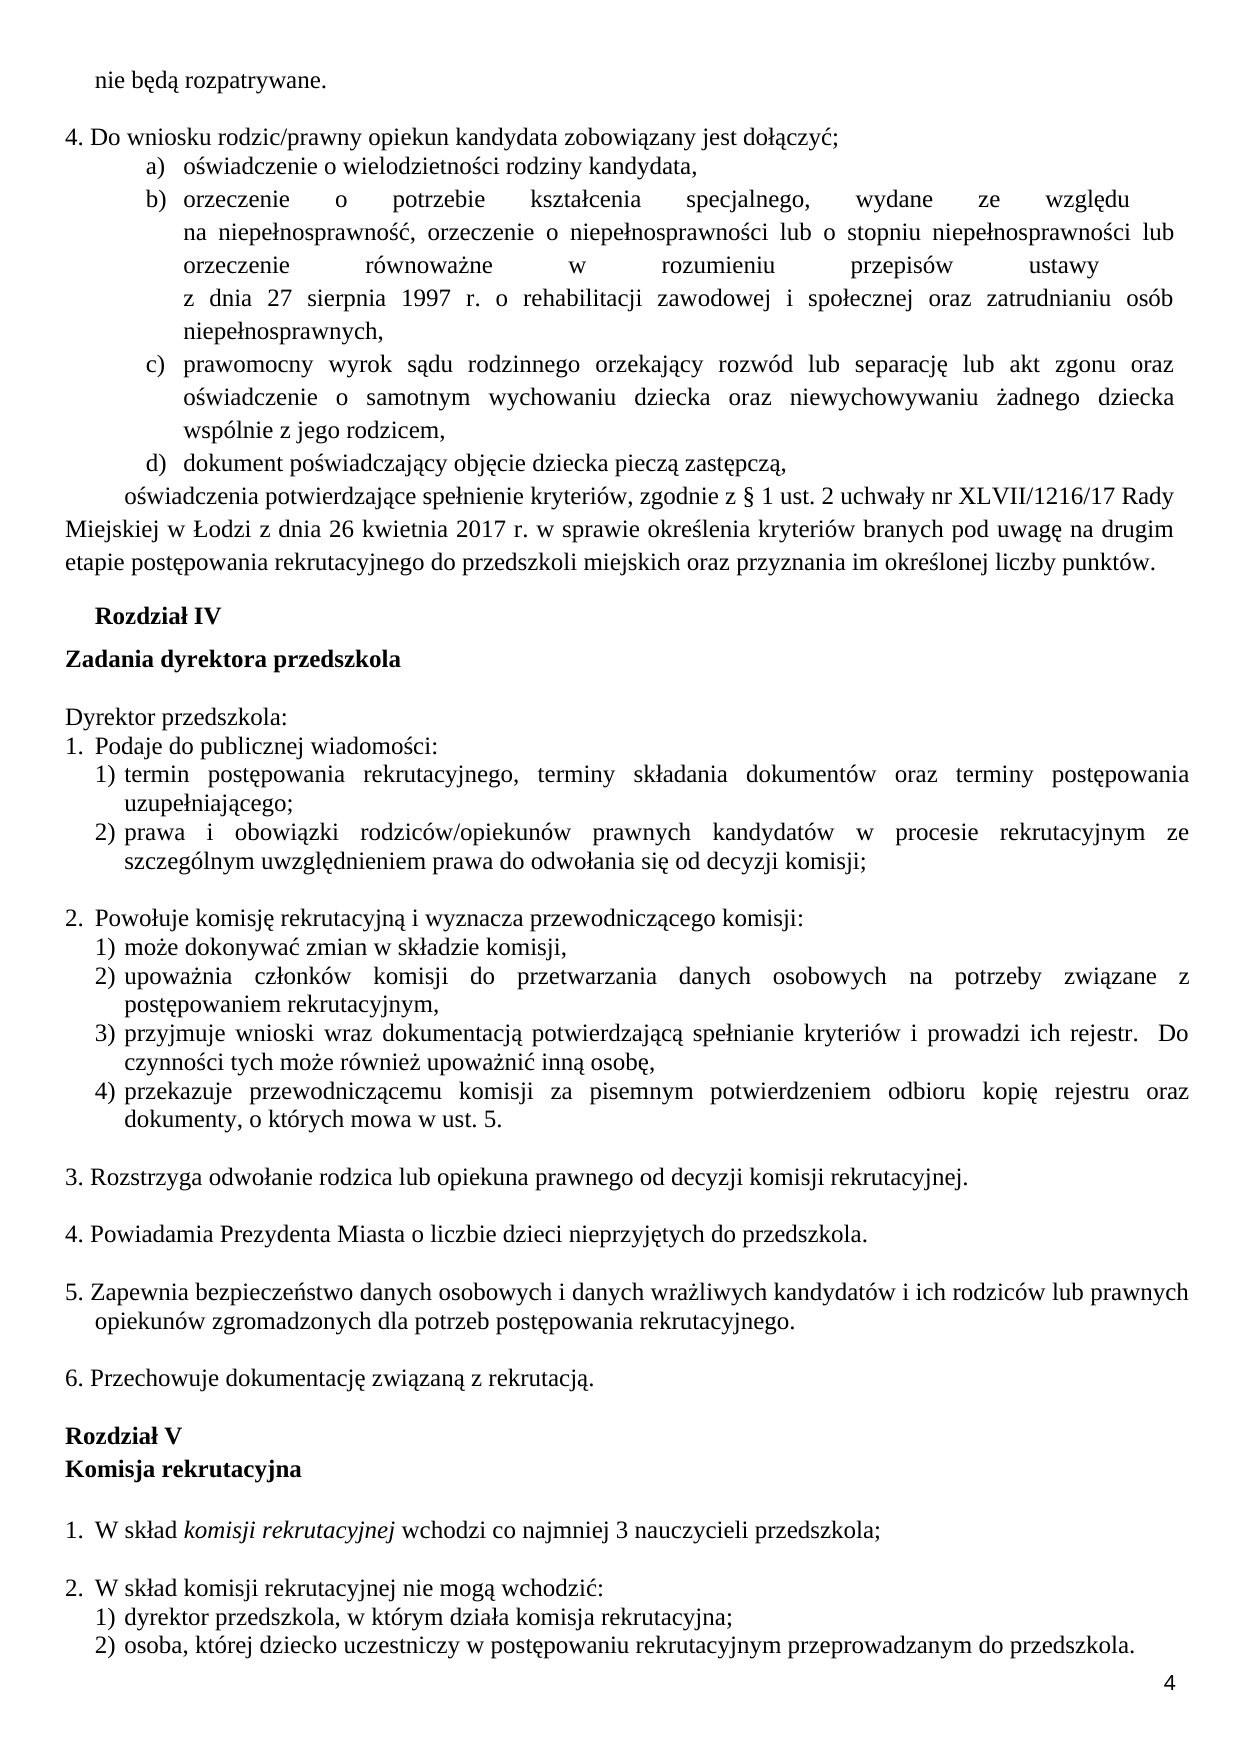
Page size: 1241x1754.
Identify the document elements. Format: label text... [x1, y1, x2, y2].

list przekazuje przewodniczącemu komisji za pisemnym potwierdzeniem odbioru kopię rejestru oraz dokumenty, o których mowa w ust. 5. [94, 1076, 1190, 1133]
text 2) osoba, której dziecko uczestniczy w postępowaniu rekrutacyjnym przeprowadzanym do przedszkola. [94, 1631, 1175, 1659]
text Rozdział IV [65, 601, 1175, 630]
text oświadczenia potwierdzające spełnienie kryteriów, zgodnie z § 1 ust. 2 uchwały nr XLVII/1216/17 Rady Miejskiej w Łodzi z dnia 26 kwietnia 2017 r. w sprawie określenia kryteriów branych pod uwagę na drugim etapie postępowania rekrutacyjnego do przedszkoli miejskich oraz przyznania im określonej liczby punktów. [65, 481, 1175, 576]
text 5. Zapewnia bezpieczeństwo danych osobowych i danych wrażliwych kandydatów i ich rodziców lub prawnych opiekunów zgromadzonych dla potrzeb postępowania rekrutacyjnego. [65, 1277, 1190, 1334]
text Dyrektor przedszkola: [65, 702, 1190, 731]
list przyjmuje wnioski wraz dokumentacją potwierdzającą spełnianie kryteriów i prowadzi ich rejestr. Do czynności tych może również upoważnić inną osobę, [94, 1018, 1190, 1076]
list dokument poświadczający objęcie dziecka pieczą zastępczą, [146, 448, 1175, 477]
list W skład komisji rekrutacyjnej nie mogą wchodzić: [65, 1573, 1175, 1602]
list Powołuje komisję rekrutacyjną i wyznacza przewodniczącego komisji: [65, 903, 1190, 932]
text nie będą rozpatrywane. [65, 65, 1175, 94]
text 4. Powiadamia Prezydenta Miasta o liczbie dzieci nieprzyjętych do przedszkola. [65, 1219, 1190, 1248]
list upoważnia członków komisji do przetwarzania danych osobowych na potrzeby związane z postępowaniem rekrutacyjnym, [94, 961, 1190, 1018]
text 1. Podaje do publicznej wiadomości: [65, 731, 1175, 759]
list W skład komisji rekrutacyjnej wchodzi co najmniej 3 nauczycieli przedszkola; [65, 1516, 1190, 1544]
list prawa i obowiązki rodziców/opiekunów prawnych kandydatów w procesie rekrutacyjnym ze szczególnym uwzględnieniem prawa do odwołania się od decyzji komisji; [94, 817, 1190, 874]
list termin postępowania rekrutacyjnego, terminy składania dokumentów oraz terminy postępowania uzupełniającego; [94, 759, 1190, 817]
list może dokonywać zmian w składzie komisji, [94, 932, 1190, 961]
list prawomocny wyrok sądu rodzinnego orzekający rozwód lub separację lub akt zgonu oraz oświadczenie o samotnym wychowaniu dziecka oraz niewychowywaniu żadnego dziecka wspólnie z jego rodzicem, [146, 349, 1175, 444]
text 3. Rozstrzyga odwołanie rodzica lub opiekuna prawnego od decyzji komisji rekrutacyjnej. [65, 1162, 1190, 1191]
text Komisja rekrutacyjna [65, 1454, 1190, 1482]
text 1) dyrektor przedszkola, w którym działa komisja rekrutacyjna; [94, 1602, 1175, 1631]
text 6. Przechowuje dokumentację związaną z rekrutacją. [65, 1363, 1190, 1392]
list oświadczenie o wielodzietności rodziny kandydata, [146, 151, 1175, 180]
text Zadania dyrektora przedszkola [65, 644, 1190, 673]
text Rozdział V [65, 1421, 1190, 1449]
list orzeczenie o potrzebie kształcenia specjalnego, wydane ze względu na niepełnosprawność, orzeczenie o niepełnosprawności lub o stopniu niepełnosprawności lub orzeczenie równoważne w rozumieniu przepisów ustawy z dnia 27 sierpnia 1997 r. o rehabilitacji zawodowej i społecznej oraz zatrudnianiu osób niepełnosprawnych, [146, 184, 1175, 345]
text 4. Do wniosku rodzic/prawny opiekun kandydata zobowiązany jest dołączyć; [65, 122, 1175, 151]
